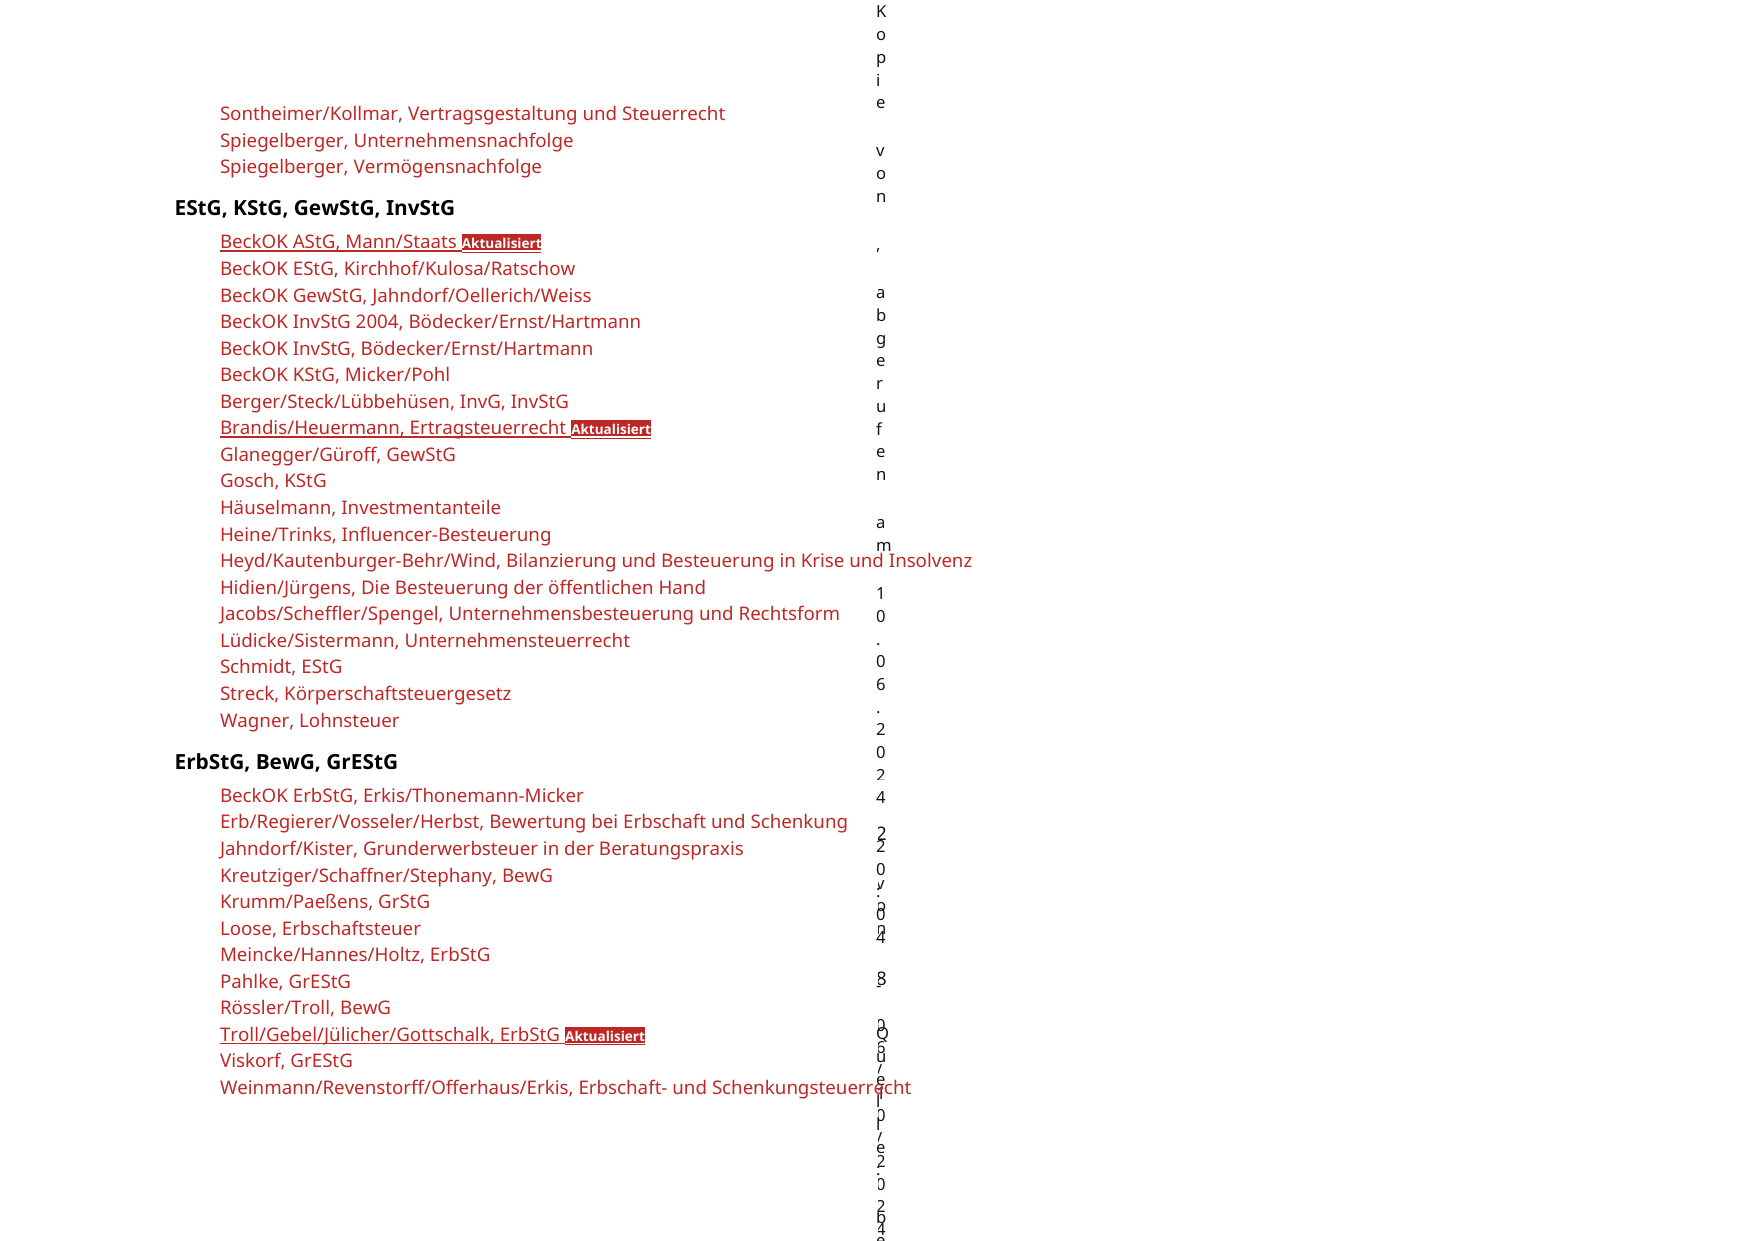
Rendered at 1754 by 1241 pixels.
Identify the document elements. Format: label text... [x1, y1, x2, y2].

text Jacobs/​Scheffler/​Spengel, Unternehmensbesteuerung und Rechtsform [199, 599, 1566, 626]
text Hidien/​Jürgens, Die Besteuerung der öffentlichen Hand [199, 573, 1566, 599]
text BeckOK AStG, Mann/​Staats Aktualisiert [220, 228, 1566, 254]
text BeckOK ErbStG, Erkis/​Thonemann-Micker [220, 781, 1566, 808]
text Erb/​Regierer/​Vosseler/​Herbst, Bewertung bei Erbschaft und Schenkung [199, 808, 1566, 834]
text Brandis/​Heuermann, Ertragsteuerrecht Aktualisiert [199, 414, 1566, 440]
text Lüdicke/​Sistermann, Unternehmensteuerrecht [199, 626, 1566, 653]
text Jahndorf/​Kister, Grunderwerbsteuer in der Beratungspraxis [199, 834, 1566, 861]
text Viskorf, GrEStG [199, 1047, 1566, 1073]
text BeckOK KStG, Micker/​Pohl [199, 361, 1566, 387]
text Wagner, Lohnsteuer [199, 706, 1566, 732]
text Spiegelberger, Vermögensnachfolge [199, 152, 1566, 179]
text Meincke/​Hannes/​Holtz, ErbStG [199, 941, 1566, 967]
text Loose, Erbschaftsteuer [199, 914, 1566, 941]
text Pahlke, GrEStG [199, 967, 1566, 994]
text Weinmann/​Revenstorff/​Offerhaus/​Erkis, Erbschaft- und Schenkungsteuerrecht [199, 1073, 1566, 1100]
text Heyd/​Kautenburger-Behr/​Wind, Bilanzierung und Besteuerung in Krise und Insolvenz [199, 546, 1566, 573]
text BeckOK InvStG, Bödecker/​Ernst/​Hartmann [199, 334, 1566, 361]
text Streck, Körperschaftsteuergesetz [199, 679, 1566, 706]
text Glanegger/​Güroff, GewStG [199, 440, 1566, 467]
text Berger/​Steck/​Lübbehüsen, InvG, InvStG [199, 387, 1566, 414]
text Spiegelberger, Unternehmensnachfolge [199, 126, 1566, 152]
text Krumm/​Paeßens, GrStG [199, 887, 1566, 914]
text BeckOK InvStG 2004, Bödecker/​Ernst/​Hartmann [199, 307, 1566, 334]
text BeckOK GewStG, Jahndorf/​Oellerich/​Weiss [199, 281, 1566, 307]
text ErbStG, BewG, GrEStG [168, 732, 1565, 780]
text Rössler/​Troll, BewG [199, 994, 1566, 1020]
text Schmidt, EStG [199, 653, 1566, 679]
text Kreutziger/​Schaffner/​Stephany, BewG [199, 861, 1566, 887]
text Gosch, KStG [199, 467, 1566, 493]
text Troll/​Gebel/​Jülicher/​Gottschalk, ErbStG Aktualisiert [199, 1020, 1566, 1047]
text Sontheimer/​Kollmar, Vertragsgestaltung und Steuerrecht [199, 99, 1566, 126]
text EStG, KStG, GewStG, InvStG [168, 179, 1564, 226]
text BeckOK EStG, Kirchhof/​Kulosa/​Ratschow [199, 254, 1566, 281]
text Heine/​Trinks, Influencer-Besteuerung [199, 520, 1566, 546]
text Häuselmann, Investmentanteile [199, 493, 1566, 520]
